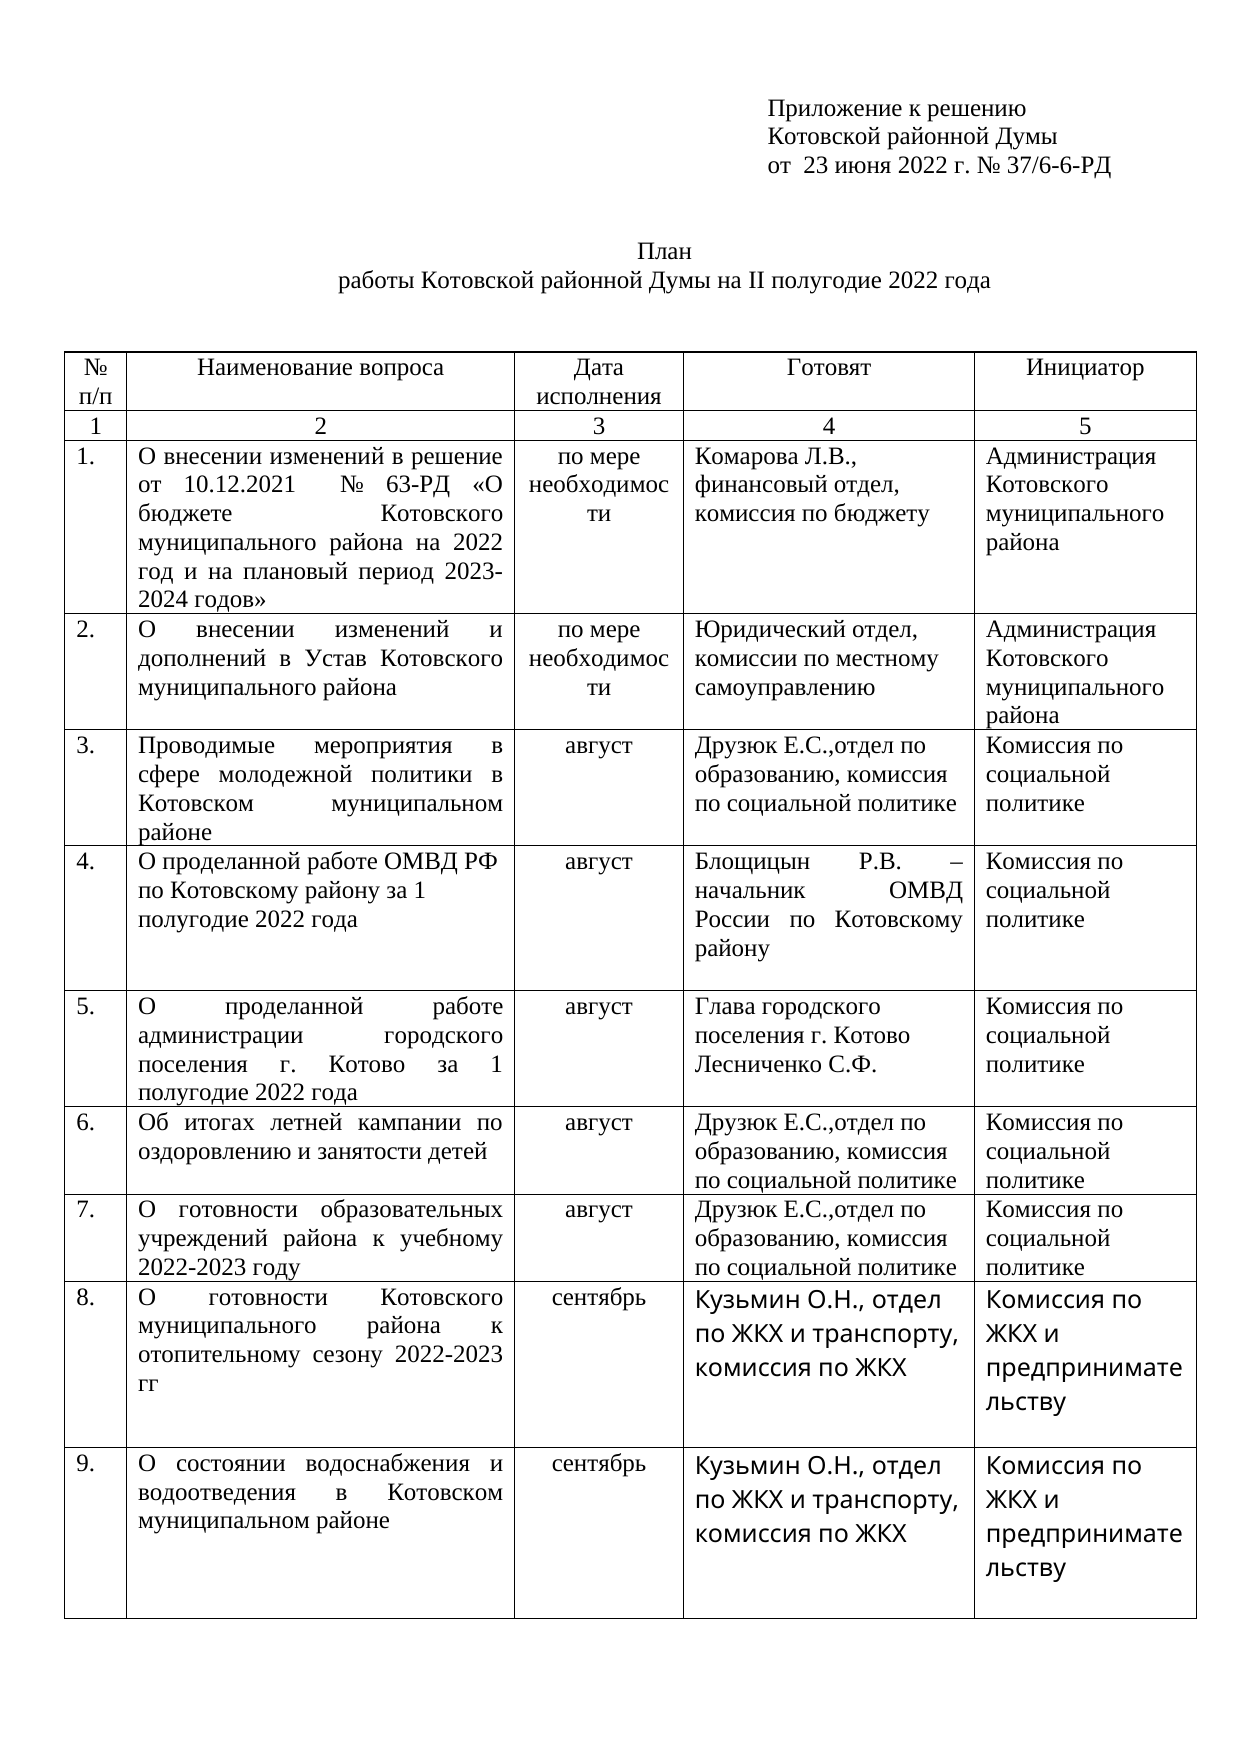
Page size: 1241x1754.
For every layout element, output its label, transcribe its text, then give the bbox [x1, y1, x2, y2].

table_header Готовят [684, 353, 974, 410]
table_cell Друзюк Е.С.,отдел по образованию, комиссия по социальной политике [684, 1195, 974, 1281]
table_cell Друзюк Е.С.,отдел по образованию, комиссия по социальной политике [684, 1107, 974, 1193]
table_cell Проводимые мероприятия в сфере молодежной политики в Котовском муниципальном районе [127, 730, 514, 845]
table_cell 1 [65, 411, 126, 440]
table_cell Юридический отдел, комиссии по местному самоуправлению [684, 614, 974, 729]
table_cell по мере необходимости [515, 441, 683, 613]
text работы Котовской районной Думы на II полугодие 2022 года [177, 265, 1152, 294]
table_cell Кузьмин О.Н., отдел по ЖКХ и транспорту, комиссия по ЖКХ [684, 1448, 974, 1618]
table_cell август [515, 1195, 683, 1281]
table_cell Комиссия по социальной политике [975, 846, 1196, 990]
table_cell 1. [65, 441, 126, 613]
table_header Дата исполнения [515, 353, 683, 410]
table_cell Комарова Л.В., финансовый отдел, комиссия по бюджету [684, 441, 974, 613]
table_cell Администрация Котовского муниципального района [975, 614, 1196, 729]
table_cell О внесении изменений и дополнений в Устав Котовского муниципального района [127, 614, 514, 729]
table_header Инициатор [975, 353, 1196, 410]
table_cell 4 [684, 411, 974, 440]
table_cell О внесении изменений в решение от 10.12.2021 № 63-РД «О бюджете Котовского муниципального района на 2022 год и на плановый период 2023-2024 годов» [127, 441, 514, 613]
table_cell Администрация Котовского муниципального района [975, 441, 1196, 613]
table_cell август [515, 730, 683, 845]
table_cell август [515, 846, 683, 990]
table_cell О проделанной работе администрации городского поселения г. Котово за 1 полугодие 2022 года [127, 991, 514, 1106]
table_cell О состоянии водоснабжения и водоотведения в Котовском муниципальном районе [127, 1448, 514, 1618]
text от 23 июня 2022 г. № 37/6-6-РД [693, 150, 1152, 179]
table_cell Комиссия по ЖКХ и предпринимательству [975, 1282, 1196, 1447]
table_cell сентябрь [515, 1448, 683, 1618]
table_cell О готовности образовательных учреждений района к учебному 2022-2023 году [127, 1195, 514, 1281]
table_cell август [515, 991, 683, 1106]
table_cell 2 [127, 411, 514, 440]
table_cell Об итогах летней кампании по оздоровлению и занятости детей [127, 1107, 514, 1193]
table_cell 9. [65, 1448, 126, 1618]
table_cell 3. [65, 730, 126, 845]
table_cell сентябрь [515, 1282, 683, 1447]
text План [177, 236, 1152, 265]
table_cell Глава городского поселения г. Котово Лесниченко С.Ф. [684, 991, 974, 1106]
table_cell 5. [65, 991, 126, 1106]
table_cell 8. [65, 1282, 126, 1447]
text Котовской районной Думы [693, 121, 1152, 150]
table_cell О проделанной работе ОМВД РФ по Котовскому району за 1 полугодие 2022 года [127, 846, 514, 990]
table_cell август [515, 1107, 683, 1193]
table_header Наименование вопроса [127, 353, 514, 410]
text Приложение к решению [177, 93, 1152, 121]
table_cell Друзюк Е.С.,отдел по образованию, комиссия по социальной политике [684, 730, 974, 845]
table_cell 3 [515, 411, 683, 440]
table_cell по мере необходимости [515, 614, 683, 729]
table_cell 2. [65, 614, 126, 729]
table_cell Комиссия по социальной политике [975, 1107, 1196, 1193]
table_cell Кузьмин О.Н., отдел по ЖКХ и транспорту, комиссия по ЖКХ [684, 1282, 974, 1447]
table_cell Блощицын Р.В. – начальник ОМВД России по Котовскому району [684, 846, 974, 990]
table_cell 5 [975, 411, 1196, 440]
table_header № п/п [65, 353, 126, 410]
table_cell 4. [65, 846, 126, 990]
table_cell 7. [65, 1195, 126, 1281]
table_cell Комиссия по социальной политике [975, 1195, 1196, 1281]
table_cell Комиссия по социальной политике [975, 991, 1196, 1106]
table_cell 6. [65, 1107, 126, 1193]
table_cell О готовности Котовского муниципального района к отопительному сезону 2022-2023 гг [127, 1282, 514, 1447]
table_cell Комиссия по социальной политике [975, 730, 1196, 845]
